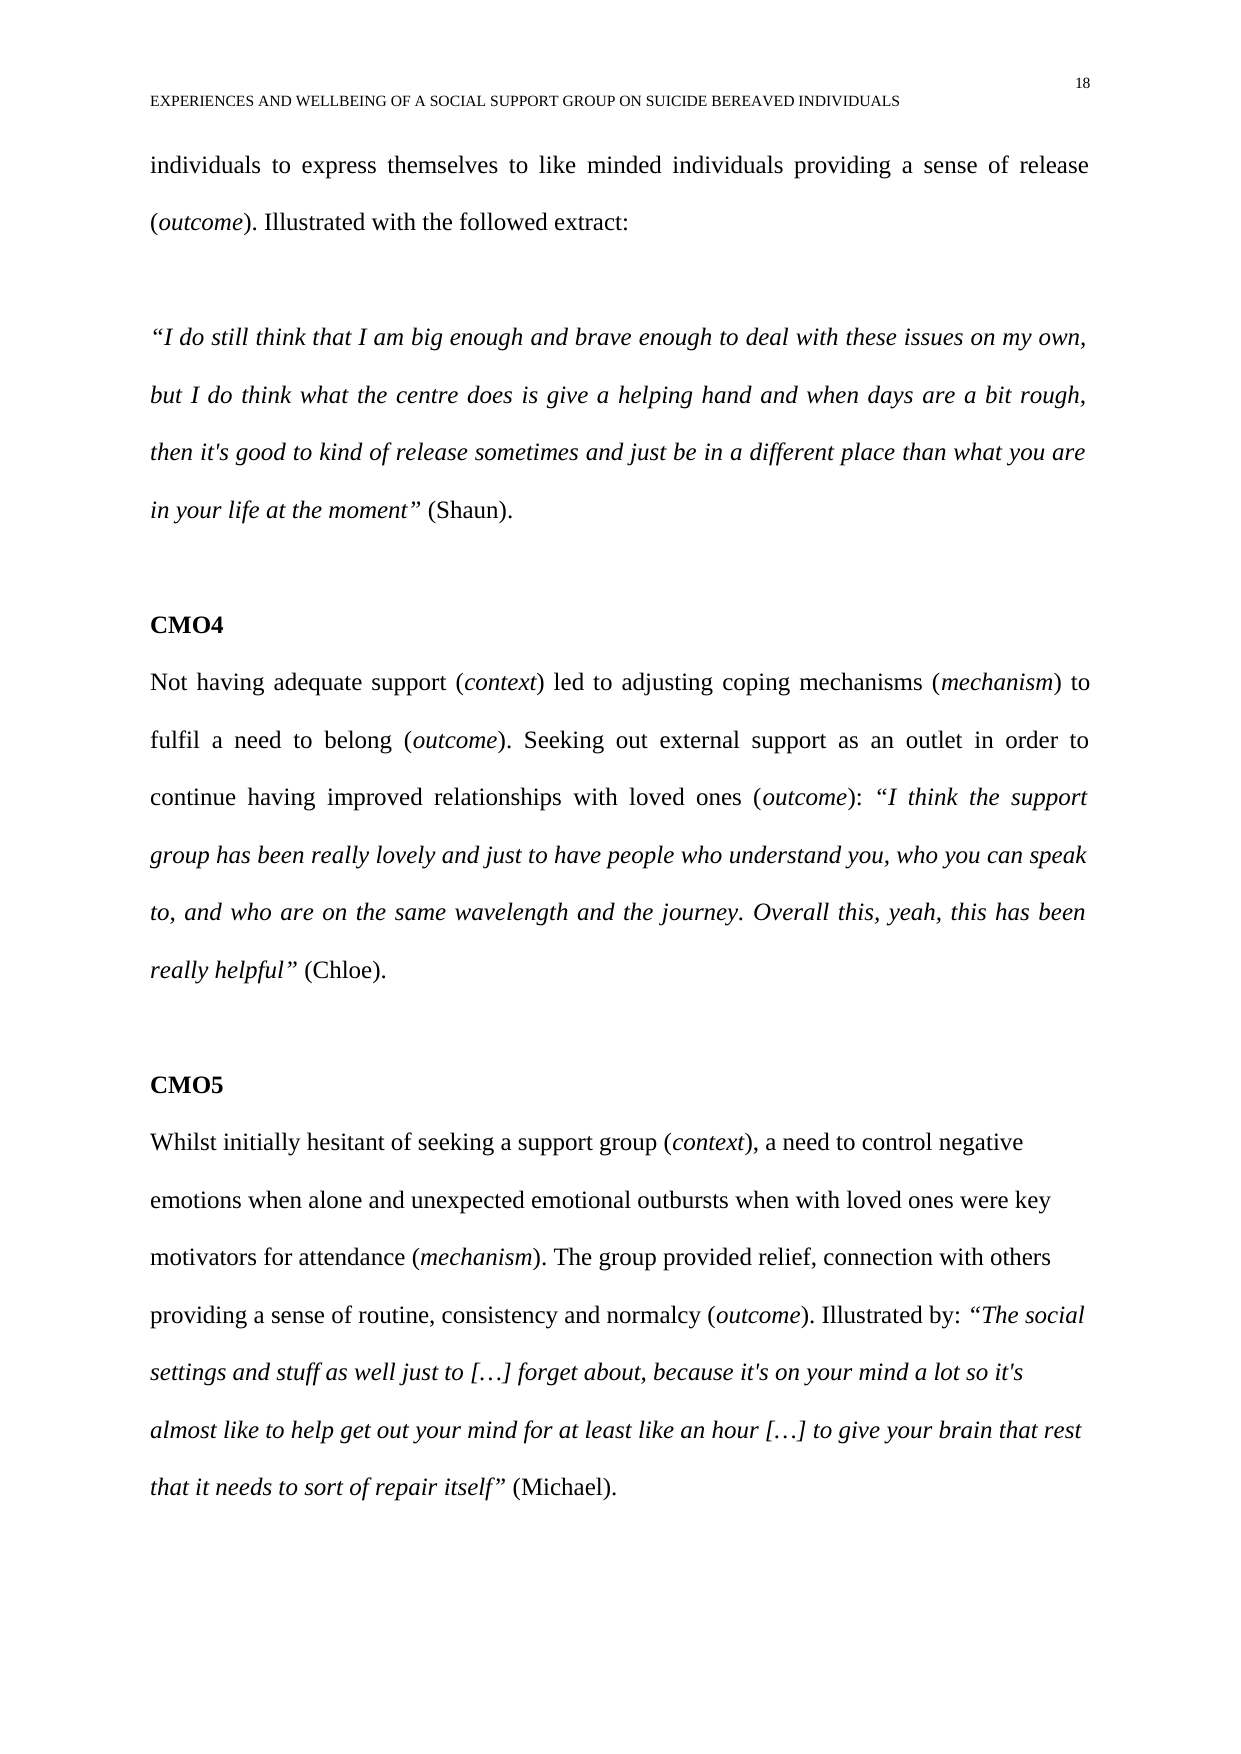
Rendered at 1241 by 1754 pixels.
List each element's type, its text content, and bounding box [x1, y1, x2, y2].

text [150, 150, 1090, 236]
text Not having adequate support (context) led to adjusting coping mechanisms (mechanism) to fulfil a need to belong (outcome). Seeking out external support as an outlet in order to continue having improved relationships with loved ones (outcome): “I think the support group has been really lovely and just to have people who understand you, who you can speak to, and who are on the same wavelength and the journey. Overall this, yeah, this has been really helpful” (Chloe). [150, 667, 1090, 984]
text CMO4 [150, 610, 1090, 639]
text “I do still think that I am big enough and brave enough to deal with these issues on my own, but I do think what the centre does is give a helping hand and when days are a bit rough, then it's good to kind of release sometimes and just be in a different place than what you are in your life at the moment” (Shaun). [150, 322, 1090, 524]
text CMO5 [150, 1070, 1090, 1099]
text Whilst initially hesitant of seeking a support group (context), a need to control negative emotions when alone and unexpected emotional outbursts when with loved ones were key motivators for attendance (mechanism). The group provided relief, connection with others providing a sense of routine, consistency and normalcy (outcome). Illustrated by: “The social settings and stuff as well just to […] forget about, because it's on your mind a lot so it's almost like to help get out your mind for at least like an hour […] to give your brain that rest that it needs to sort of repair itself” (Michael). [150, 1127, 1090, 1501]
